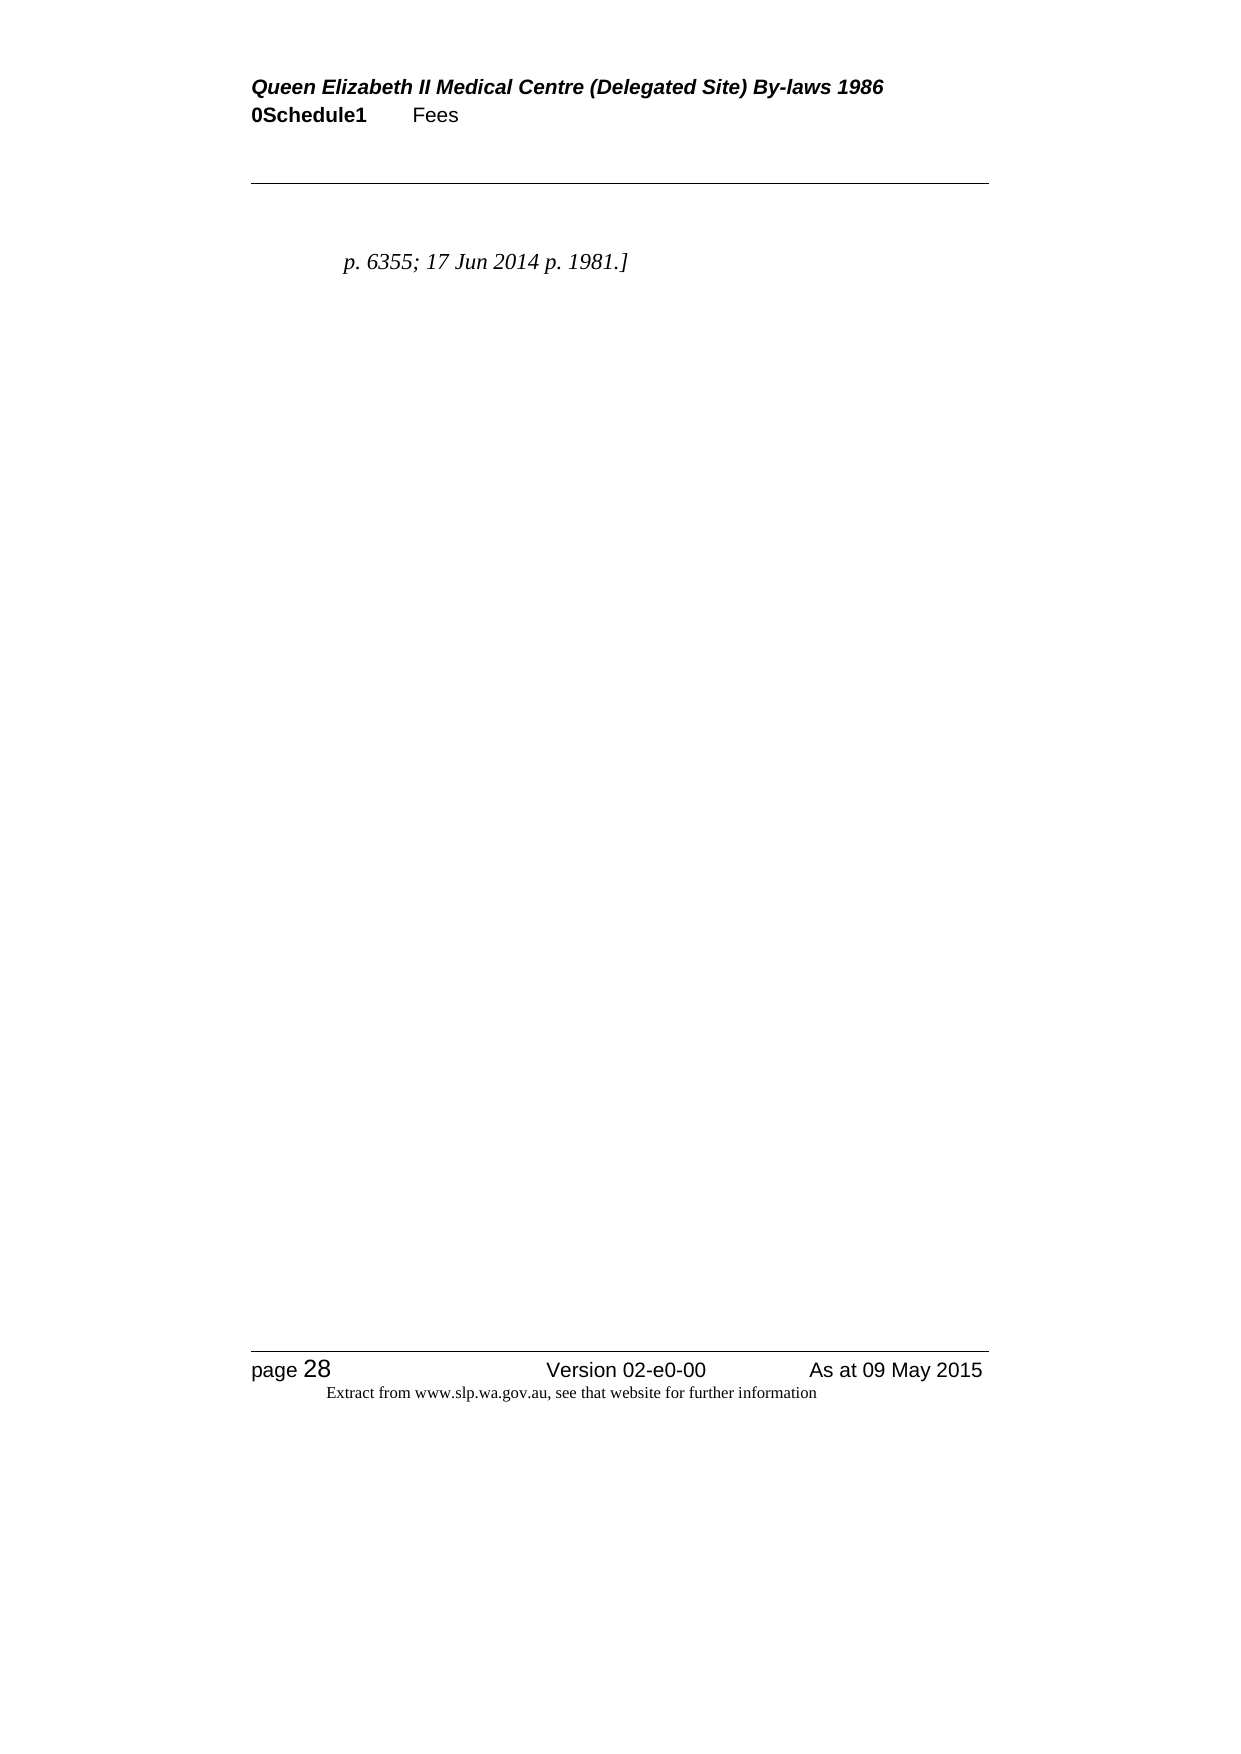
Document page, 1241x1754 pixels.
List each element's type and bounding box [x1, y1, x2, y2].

text [251, 248, 989, 274]
